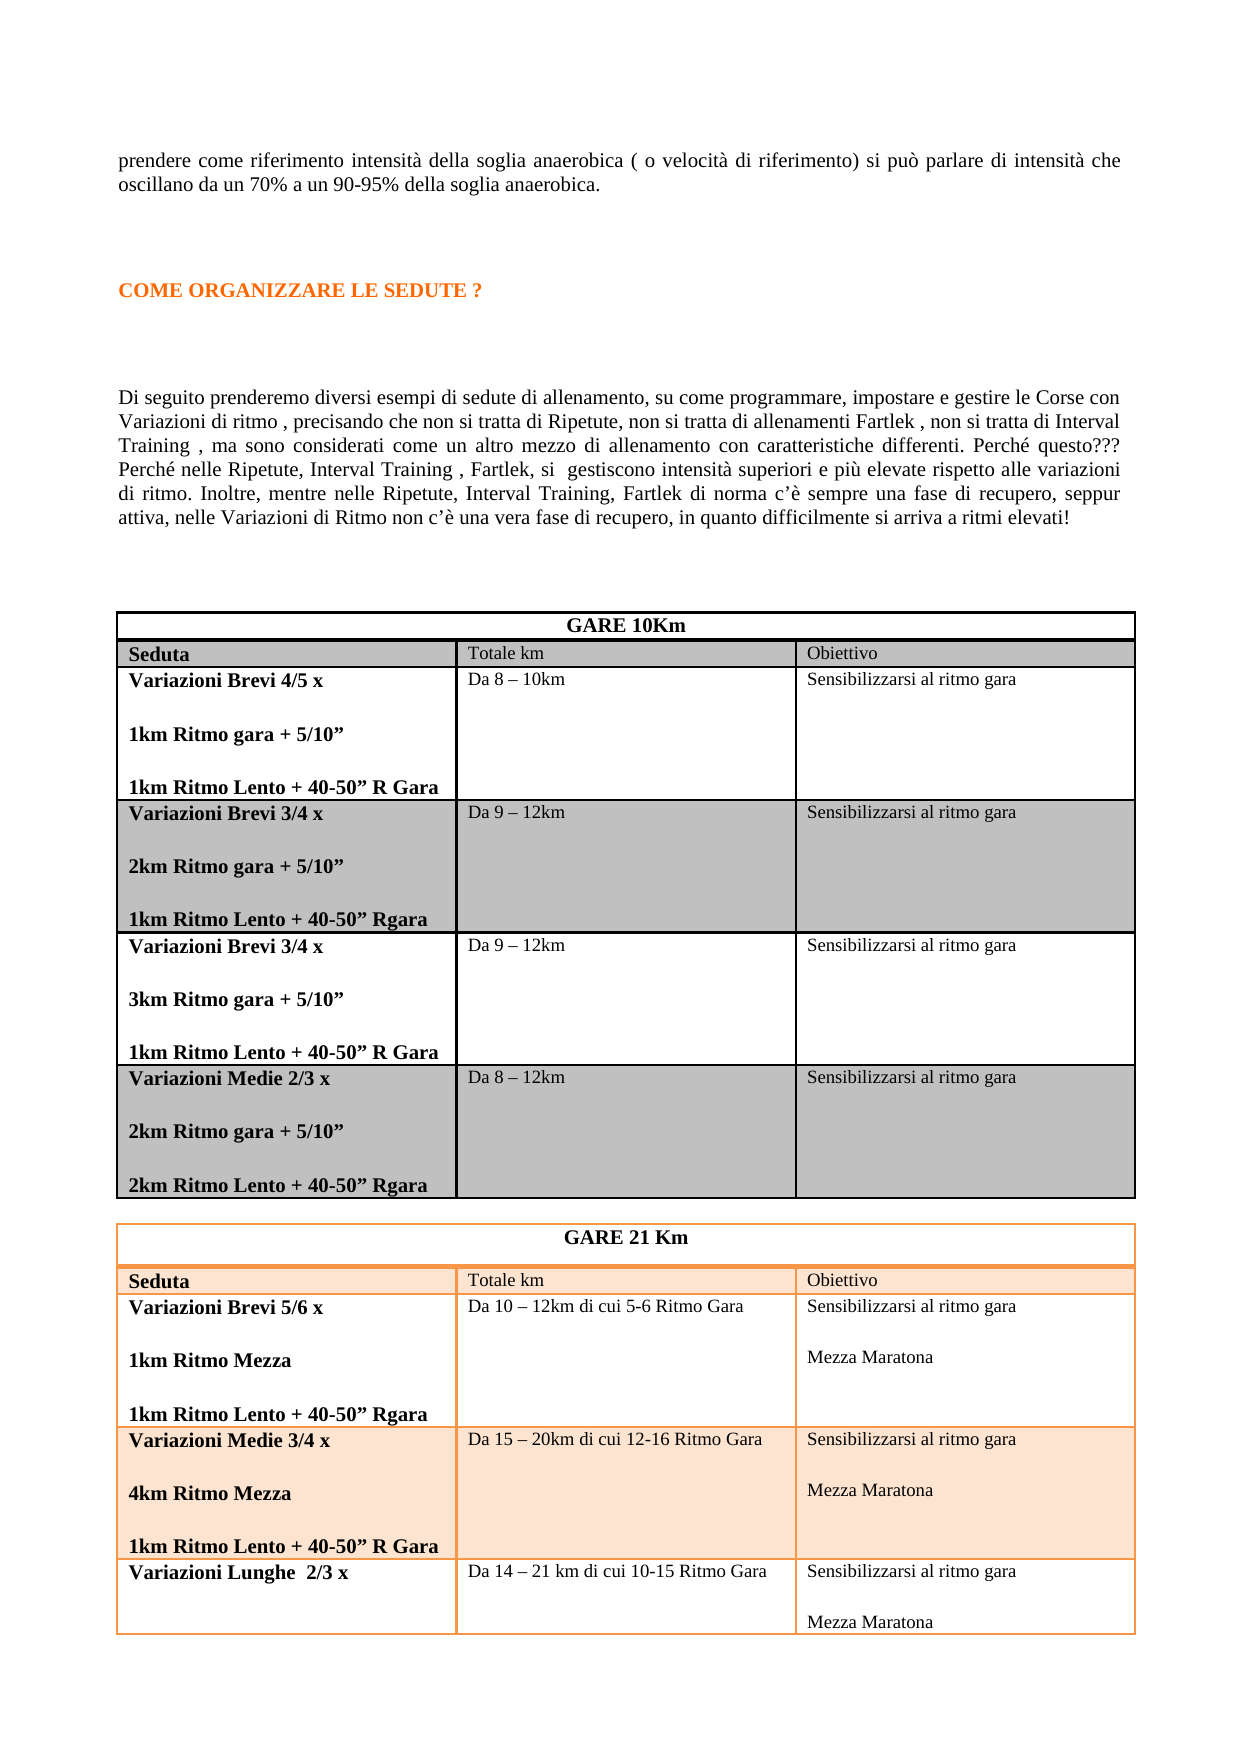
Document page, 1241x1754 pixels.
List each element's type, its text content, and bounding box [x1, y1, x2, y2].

table_header GARE 10Km [118, 614, 1134, 637]
table_cell Variazioni Brevi 4/5 x 1km Ritmo gara + 5/10” 1km Ritmo Lento + 40-50” R Gara [118, 668, 455, 799]
table_cell Da 9 – 12km [458, 801, 795, 931]
table_cell Sensibilizzarsi al ritmo gara Mezza Maratona [797, 1295, 1134, 1426]
table_cell Obiettivo [797, 642, 1134, 666]
table_cell Seduta [118, 1269, 455, 1293]
table_cell Variazioni Brevi 5/6 x 1km Ritmo Mezza 1km Ritmo Lento + 40-50” Rgara [118, 1295, 455, 1426]
text Di seguito prenderemo diversi esempi di sedute di allenamento, su come programmare, impostare e gestire le Corse con Variazioni di ritmo , precisando che non si tratta di Ripetute, non si tratta di allenamenti Fartlek , non si tratta di Interval Training , ma sono considerati come un altro mezzo di allenamento con caratteristiche differenti. Perché questo??? Perché nelle Ripetute, Interval Training , Fartlek, si gestiscono intensità superiori e più elevate rispetto alle variazioni di ritmo. Inoltre, mentre nelle Ripetute, Interval Training, Fartlek di norma c’è sempre una fase di recupero, seppur attiva, nelle Variazioni di Ritmo non c’è una vera fase di recupero, in quanto difficilmente si arriva a ritmi elevati! [118, 384, 1122, 529]
table_cell Variazioni Brevi 3/4 x 2km Ritmo gara + 5/10” 1km Ritmo Lento + 40-50” Rgara [118, 801, 455, 931]
table_cell Sensibilizzarsi al ritmo gara [797, 801, 1134, 931]
table_header GARE 21 Km [118, 1225, 1134, 1264]
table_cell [797, 1560, 1134, 1633]
table_cell Da 8 – 12km [458, 1066, 795, 1197]
table_cell Sensibilizzarsi al ritmo gara [797, 1066, 1134, 1197]
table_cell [118, 1560, 455, 1633]
table_cell Da 10 – 12km di cui 5-6 Ritmo Gara [458, 1295, 795, 1426]
table_cell Sensibilizzarsi al ritmo gara [797, 668, 1134, 799]
table_cell Variazioni Medie 2/3 x 2km Ritmo gara + 5/10” 2km Ritmo Lento + 40-50” Rgara [118, 1066, 455, 1197]
table_cell Variazioni Brevi 3/4 x 3km Ritmo gara + 5/10” 1km Ritmo Lento + 40-50” R Gara [118, 934, 455, 1064]
table_cell Da 9 – 12km [458, 934, 795, 1064]
table_cell Seduta [118, 642, 455, 666]
table_cell Sensibilizzarsi al ritmo gara [797, 934, 1134, 1064]
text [118, 148, 1122, 196]
table_cell Totale km [458, 642, 795, 666]
table_cell Variazioni Medie 3/4 x 4km Ritmo Mezza 1km Ritmo Lento + 40-50” R Gara [118, 1428, 455, 1558]
table_cell Obiettivo [797, 1269, 1134, 1293]
table_cell Da 8 – 10km [458, 668, 795, 799]
table_cell Sensibilizzarsi al ritmo gara Mezza Maratona [797, 1428, 1134, 1558]
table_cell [458, 1560, 795, 1633]
text COME ORGANIZZARE LE SEDUTE ? [118, 278, 1122, 302]
table_cell Da 15 – 20km di cui 12-16 Ritmo Gara [458, 1428, 795, 1558]
table_cell Totale km [458, 1269, 795, 1293]
